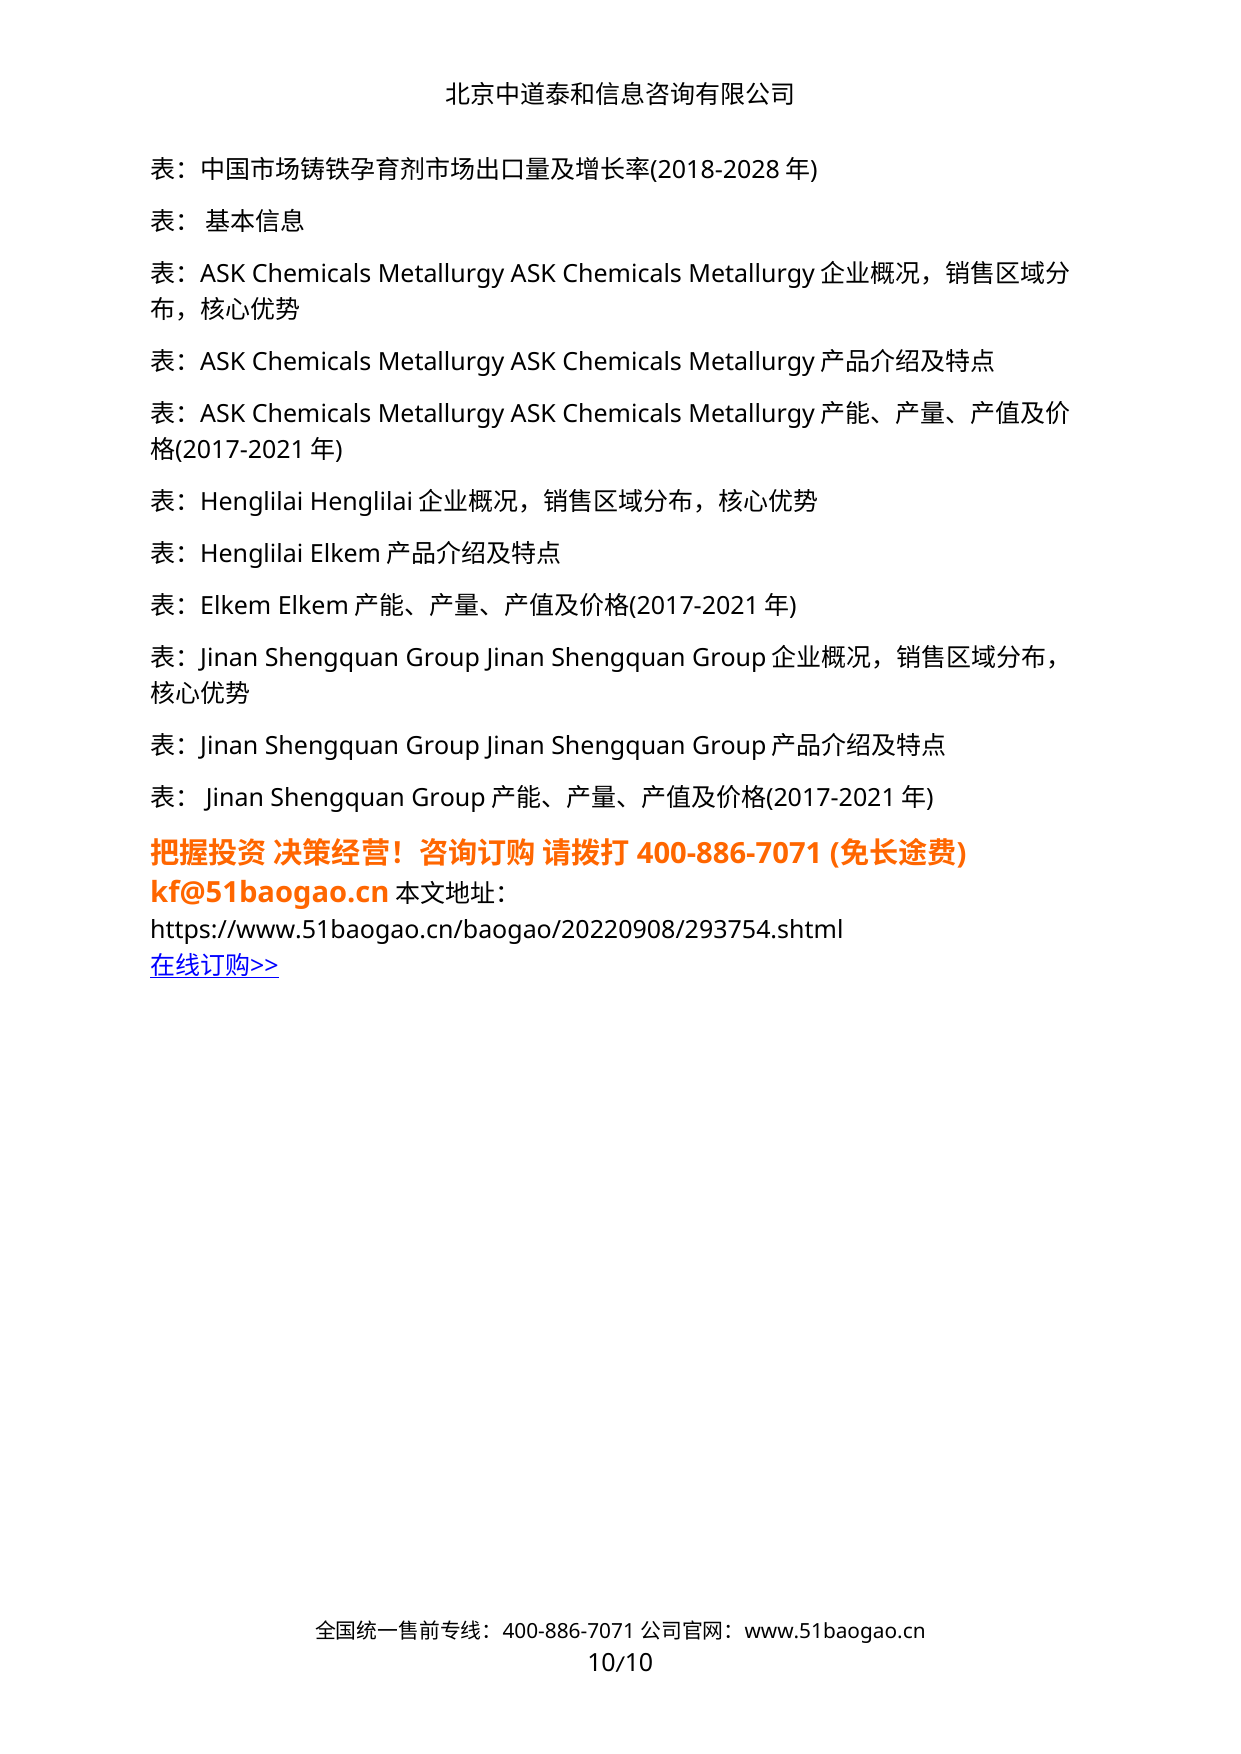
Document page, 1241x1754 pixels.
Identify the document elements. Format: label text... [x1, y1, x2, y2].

text 表：中国市场铸铁孕育剂市场出口量及增长率(2018-2028年) [150, 150, 1090, 186]
text 在线订购>> [150, 946, 1090, 982]
text 表：ASK Chemicals Metallurgy ASK Chemicals Metallurgy企业概况，销售区域分布，核心优势 [150, 254, 1090, 326]
text 表：Henglilai Elkem产品介绍及特点 [150, 534, 1090, 570]
text 表： Jinan Shengquan Group产能、产量、产值及价格(2017-2021年) [150, 777, 1090, 814]
text 表：ASK Chemicals Metallurgy ASK Chemicals Metallurgy产能、产量、产值及价格(2017-2021年) [150, 394, 1090, 466]
text 把握投资 决策经营！咨询订购 请拨打 400-886-7071 (免长途费) kf@51baogao.cn本文地址：https://www.51baogao.cn/baogao/20220908/293754.shtml [150, 829, 1090, 946]
text 表：Jinan Shengquan Group Jinan Shengquan Group产品介绍及特点 [150, 726, 1090, 762]
text 表：ASK Chemicals Metallurgy ASK Chemicals Metallurgy产品介绍及特点 [150, 342, 1090, 378]
text 表： 基本信息 [150, 202, 1090, 238]
text 表：Jinan Shengquan Group Jinan Shengquan Group企业概况，销售区域分布，核心优势 [150, 637, 1090, 710]
text 表：Henglilai Henglilai企业概况，销售区域分布，核心优势 [150, 482, 1090, 518]
text 表：Elkem Elkem产能、产量、产值及价格(2017-2021年) [150, 586, 1090, 622]
